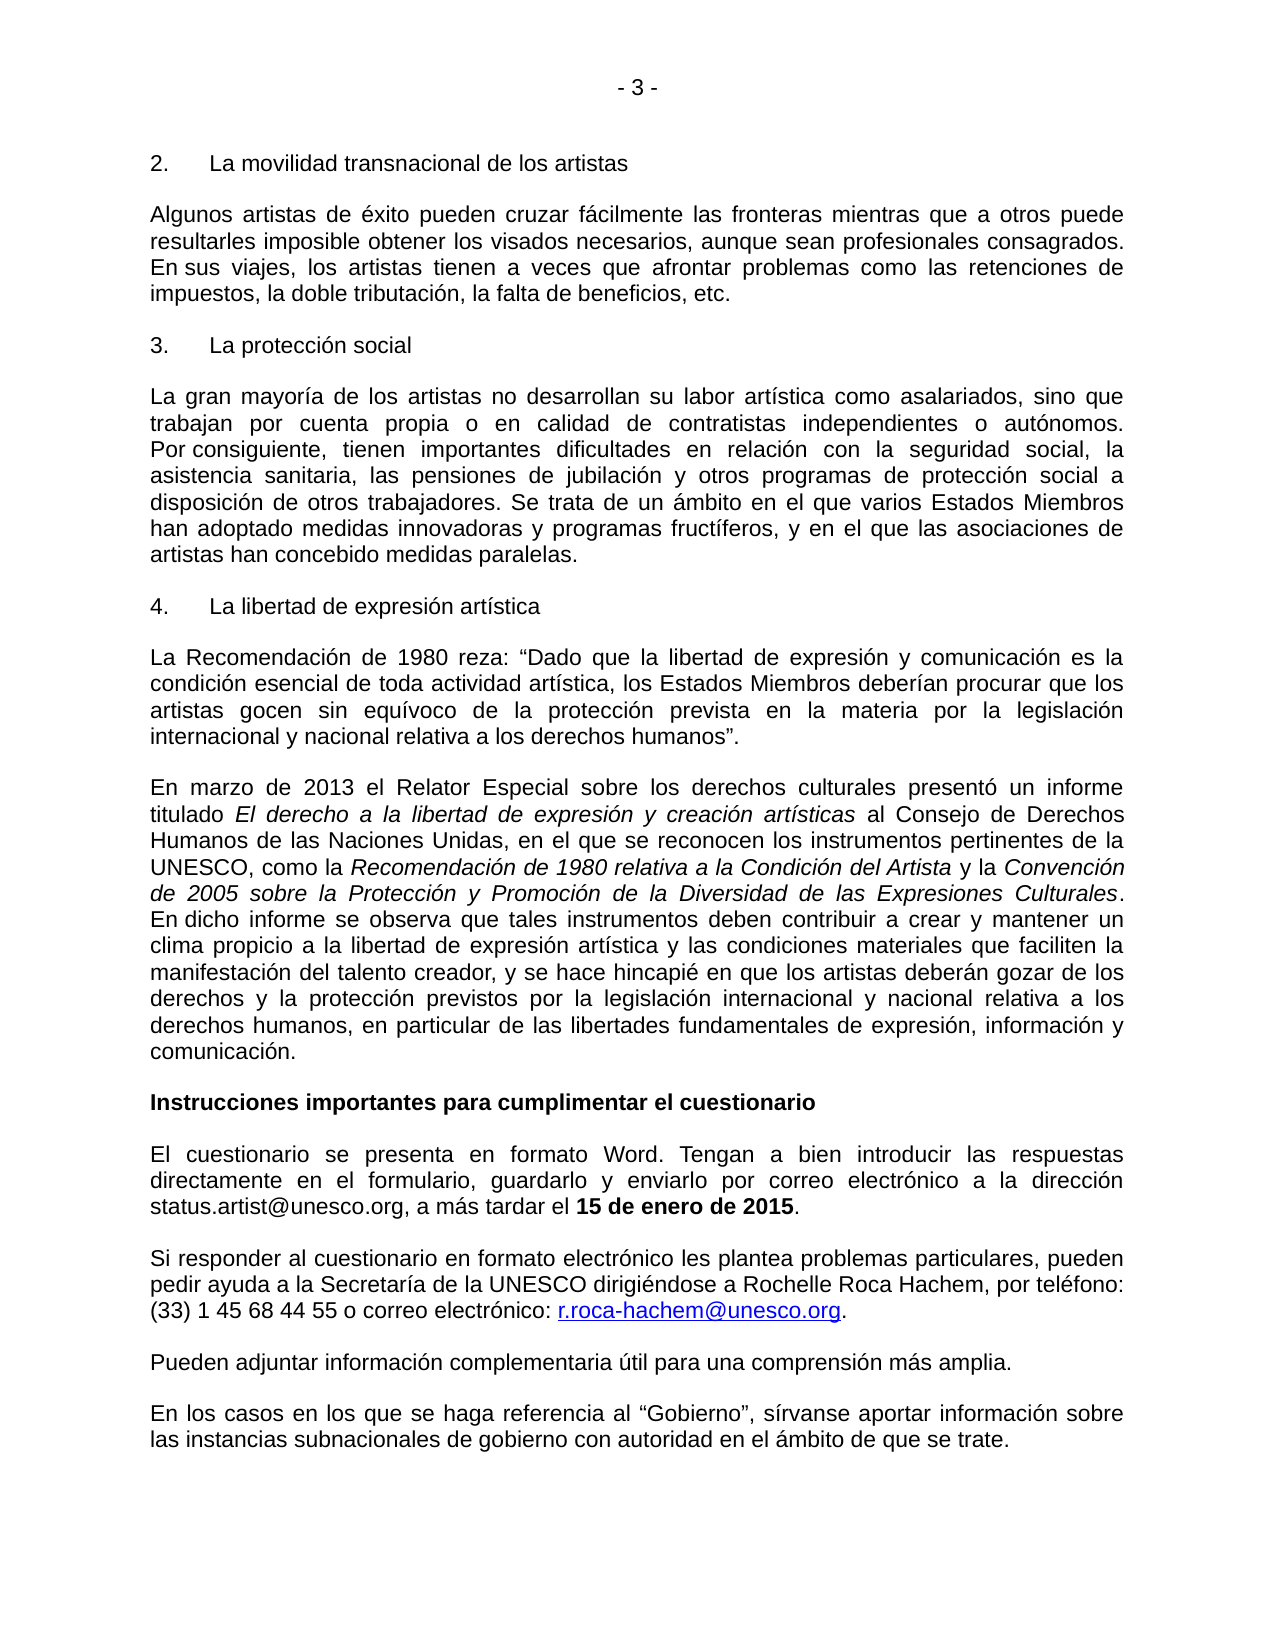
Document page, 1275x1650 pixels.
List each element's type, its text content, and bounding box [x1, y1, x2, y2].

text Algunos artistas de éxito pueden cruzar fácilmente las fronteras mientras que a otros puede resultarles imposible obtener los visados necesarios, aunque sean profesionales consagrados. En sus viajes, los artistas tienen a veces que afrontar problemas como las retenciones de impuestos, la doble tributación, la falta de beneficios, etc. [150, 201, 1125, 307]
text La gran mayoría de los artistas no desarrollan su labor artística como asalariados, sino que trabajan por cuenta propia o en calidad de contratistas independientes o autónomos. Por consiguiente, tienen importantes dificultades en relación con la seguridad social, la asistencia sanitaria, las pensiones de jubilación y otros programas de protección social a disposición de otros trabajadores. Se trata de un ámbito en el que varios Estados Miembros han adoptado medidas innovadoras y programas fructíferos, y en el que las asociaciones de artistas han concebido medidas paralelas. [150, 383, 1125, 568]
text En los casos en los que se haga referencia al “Gobierno”, sírvanse aportar información sobre las instancias subnacionales de gobierno con autoridad en el ámbito de que se trate. [150, 1400, 1125, 1453]
text 3. La protección social [150, 332, 1125, 358]
text La Recomendación de 1980 reza: “Dado que la libertad de expresión y comunicación es la condición esencial de toda actividad artística, los Estados Miembros deberían procurar que los artistas gocen sin equívoco de la protección prevista en la materia por la legislación internacional y nacional relativa a los derechos humanos”. [150, 644, 1125, 749]
text El cuestionario se presenta en formato Word. Tengan a bien introducir las respuestas directamente en el formulario, guardarlo y enviarlo por correo electrónico a la dirección status.artist@unesco.org, a más tardar el 15 de enero de 2015. [150, 1141, 1125, 1220]
text Si responder al cuestionario en formato electrónico les plantea problemas particulares, pueden pedir ayuda a la Secretaría de la UNESCO dirigiéndose a Rochelle Roca Hachem, por teléfono: (33) 1 45 68 44 55 o correo electrónico: r.roca-hachem@unesco.org. [150, 1245, 1125, 1324]
text Pueden adjuntar información complementaria útil para una comprensión más amplia. [150, 1349, 1125, 1375]
text 4. La libertad de expresión artística [150, 593, 1125, 619]
text Instrucciones importantes para cumplimentar el cuestionario [150, 1089, 1125, 1116]
text 2. La movilidad transnacional de los artistas [150, 150, 1125, 176]
text En marzo de 2013 el Relator Especial sobre los derechos culturales presentó un informe titulado El derecho a la libertad de expresión y creación artísticas al Consejo de Derechos Humanos de las Naciones Unidas, en el que se reconocen los instrumentos pertinentes de la UNESCO, como la Recomendación de 1980 relativa a la Condición del Artista y la Convención de 2005 sobre la Protección y Promoción de la Diversidad de las Expresiones Culturales. En dicho informe se observa que tales instrumentos deben contribuir a crear y mantener un clima propicio a la libertad de expresión artística y las condiciones materiales que faciliten la manifestación del talento creador, y se hace hincapié en que los artistas deberán gozar de los derechos y la protección previstos por la legislación internacional y nacional relativa a los derechos humanos, en particular de las libertades fundamentales de expresión, información y comunicación. [150, 774, 1125, 1064]
